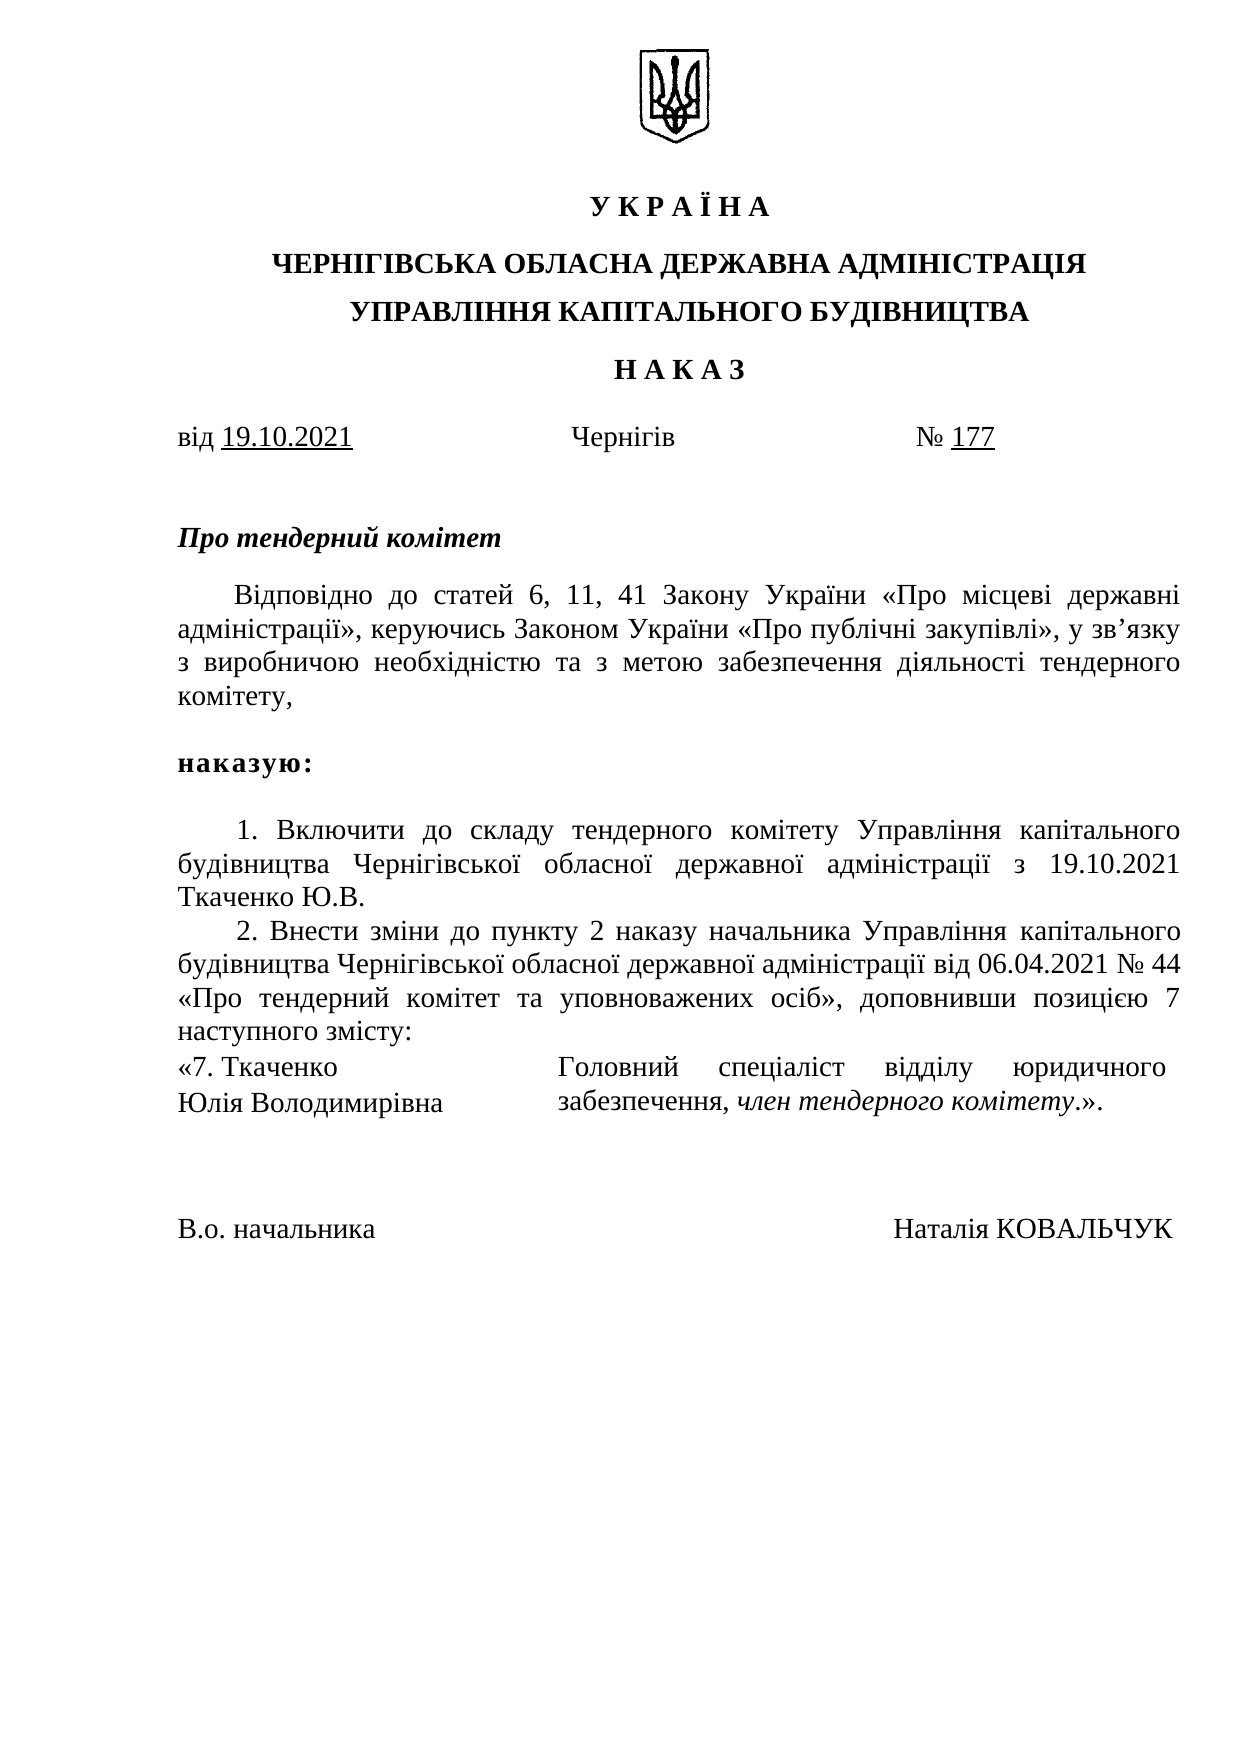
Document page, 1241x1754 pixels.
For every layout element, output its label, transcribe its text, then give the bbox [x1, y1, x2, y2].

subtitle чернігівська обласна державна адміністрація [177, 247, 1181, 280]
picture [639, 49, 710, 144]
text наказую: [177, 745, 1181, 779]
table_header Головний спеціаліст відділу юридичного забезпечення, член тендерного комітету.». [546, 1047, 1178, 1120]
text 2. Внести зміни до пункту 2 наказу начальника Управління капітального будівництва Чернігівської обласної державної адміністрації від 06.04.2021 № 44 «Про тендерний комітет та уповноважених осіб», доповнивши позицією 7 наступного змісту: [177, 913, 1181, 1047]
subtitle УПРАВЛІННЯ КАПІТАЛЬНОГО БУДІВНИЦТВА [102, 294, 1211, 328]
text В.о. начальника Наталія КОВАЛЬЧУК [177, 1211, 1181, 1245]
subtitle У К Р А Ї Н А [177, 189, 1181, 222]
text Про тендерний комітет [177, 520, 1181, 553]
text Відповідно до статей 6, 11, 41 Закону України «Про місцеві державні адміністрації», керуючись Законом України «Про публічні закупівлі», у зв’язку з виробничою необхідністю та з метою забезпечення діяльності тендерного комітету, [177, 577, 1181, 712]
text Н А К А З [177, 352, 1181, 386]
text від 19.10.2021 Чернігів № 177 [177, 419, 1181, 453]
text 1. Включити до складу тендерного комітету Управління капітального будівництва Чернігівської обласної державної адміністрації з 19.10.2021 Ткаченко Ю.В. [177, 812, 1181, 913]
table_header «7. Ткаченко Юлія Володимирівна [166, 1047, 546, 1120]
